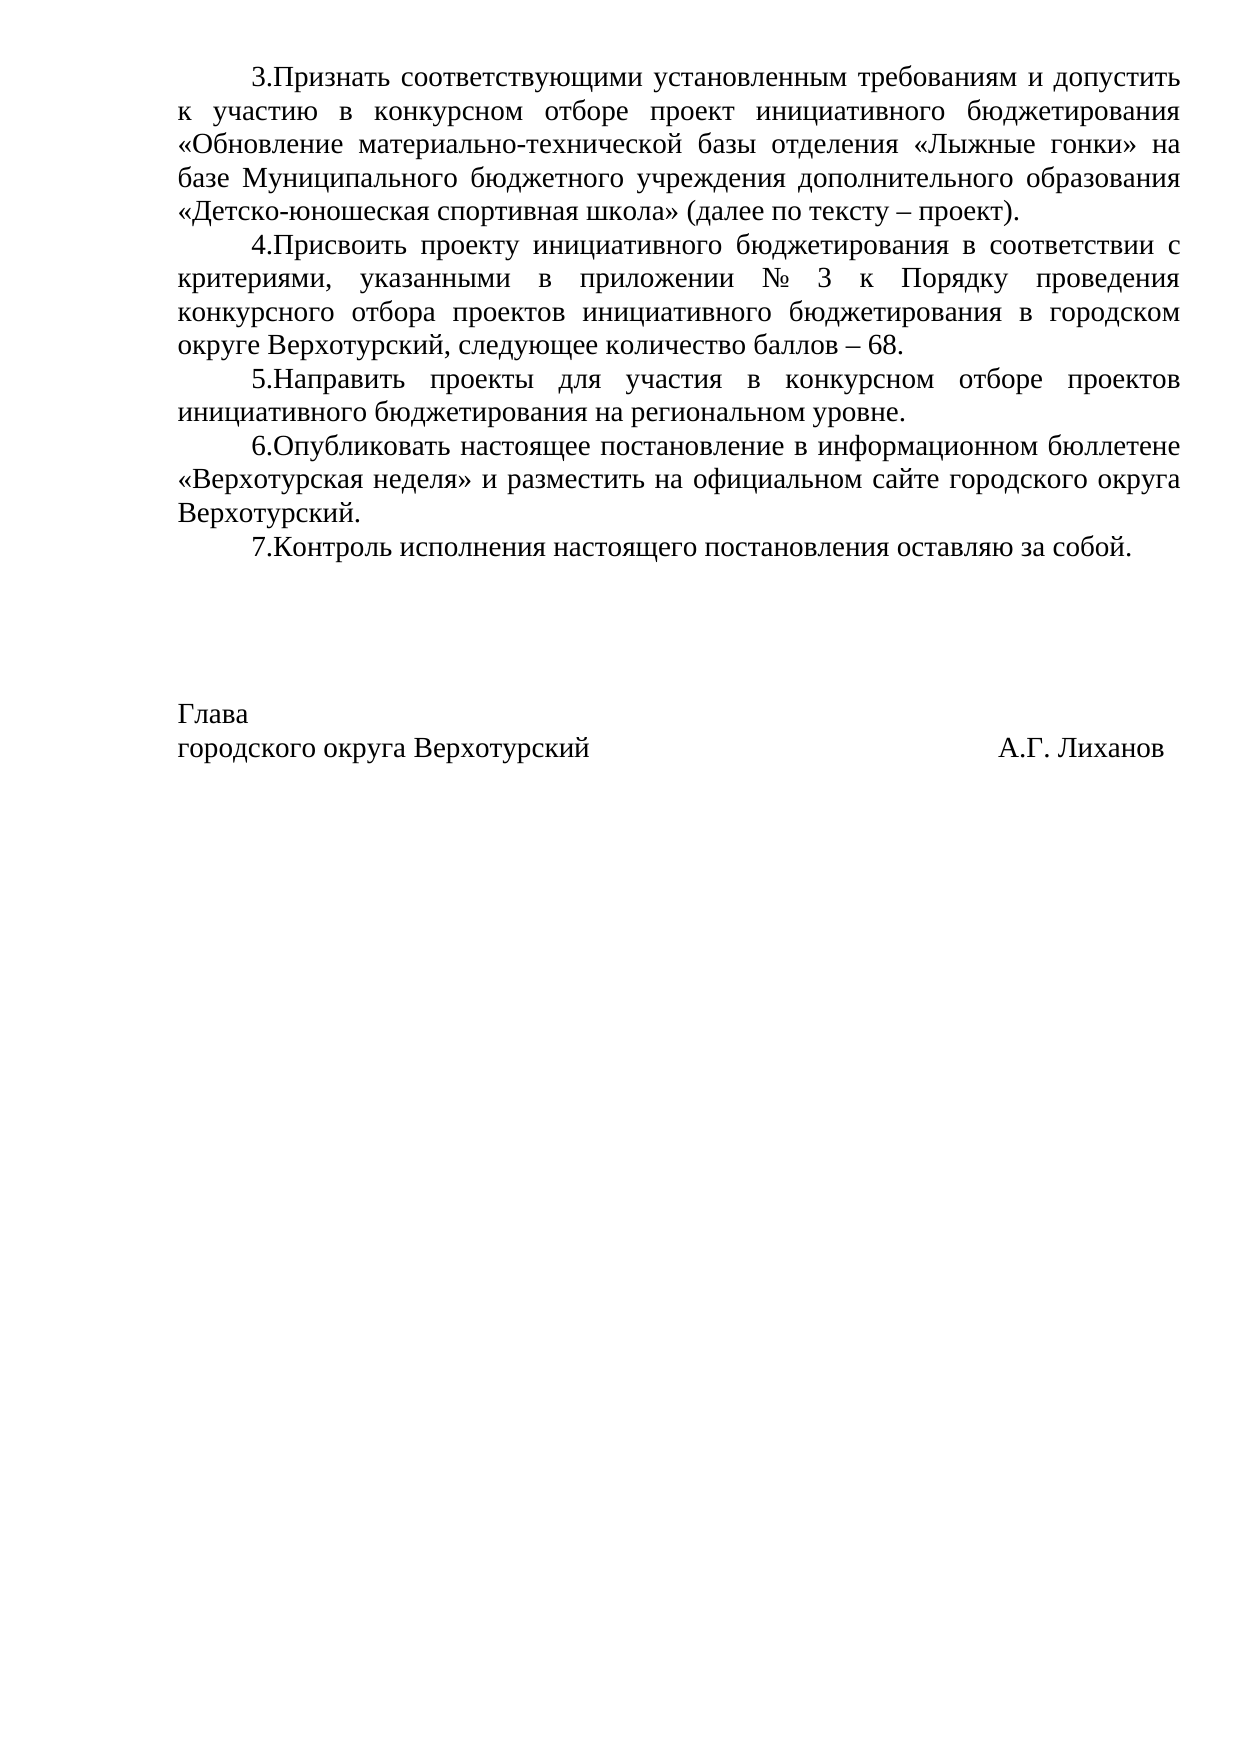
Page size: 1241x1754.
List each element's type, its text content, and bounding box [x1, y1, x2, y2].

text 3.Признать соответствующими установленным требованиям и допустить к участию в конкурсном отборе проект инициативного бюджетирования «Обновление материально-технической базы отделения «Лыжные гонки» на базе Муниципального бюджетного учреждения дополнительного образования «Детско-юношеская спортивная школа» (далее по тексту – проект). [177, 59, 1181, 227]
text 7.Контроль исполнения настоящего постановления оставляю за собой. [177, 529, 1181, 562]
text 4.Присвоить проекту инициативного бюджетирования в соответствии с критериями, указанными в приложении № 3 к Порядку проведения конкурсного отбора проектов инициативного бюджетирования в городском округе Верхотурский, следующее количество баллов – 68. [177, 227, 1181, 361]
text Глава [177, 696, 1181, 730]
text 6.Опубликовать настоящее постановление в информационном бюллетене «Верхотурская неделя» и разместить на официальном сайте городского округа Верхотурский. [177, 428, 1181, 529]
text 5.Направить проекты для участия в конкурсном отборе проектов инициативного бюджетирования на региональном уровне. [177, 361, 1181, 428]
text городского округа Верхотурский А.Г. Лиханов [177, 730, 1181, 763]
